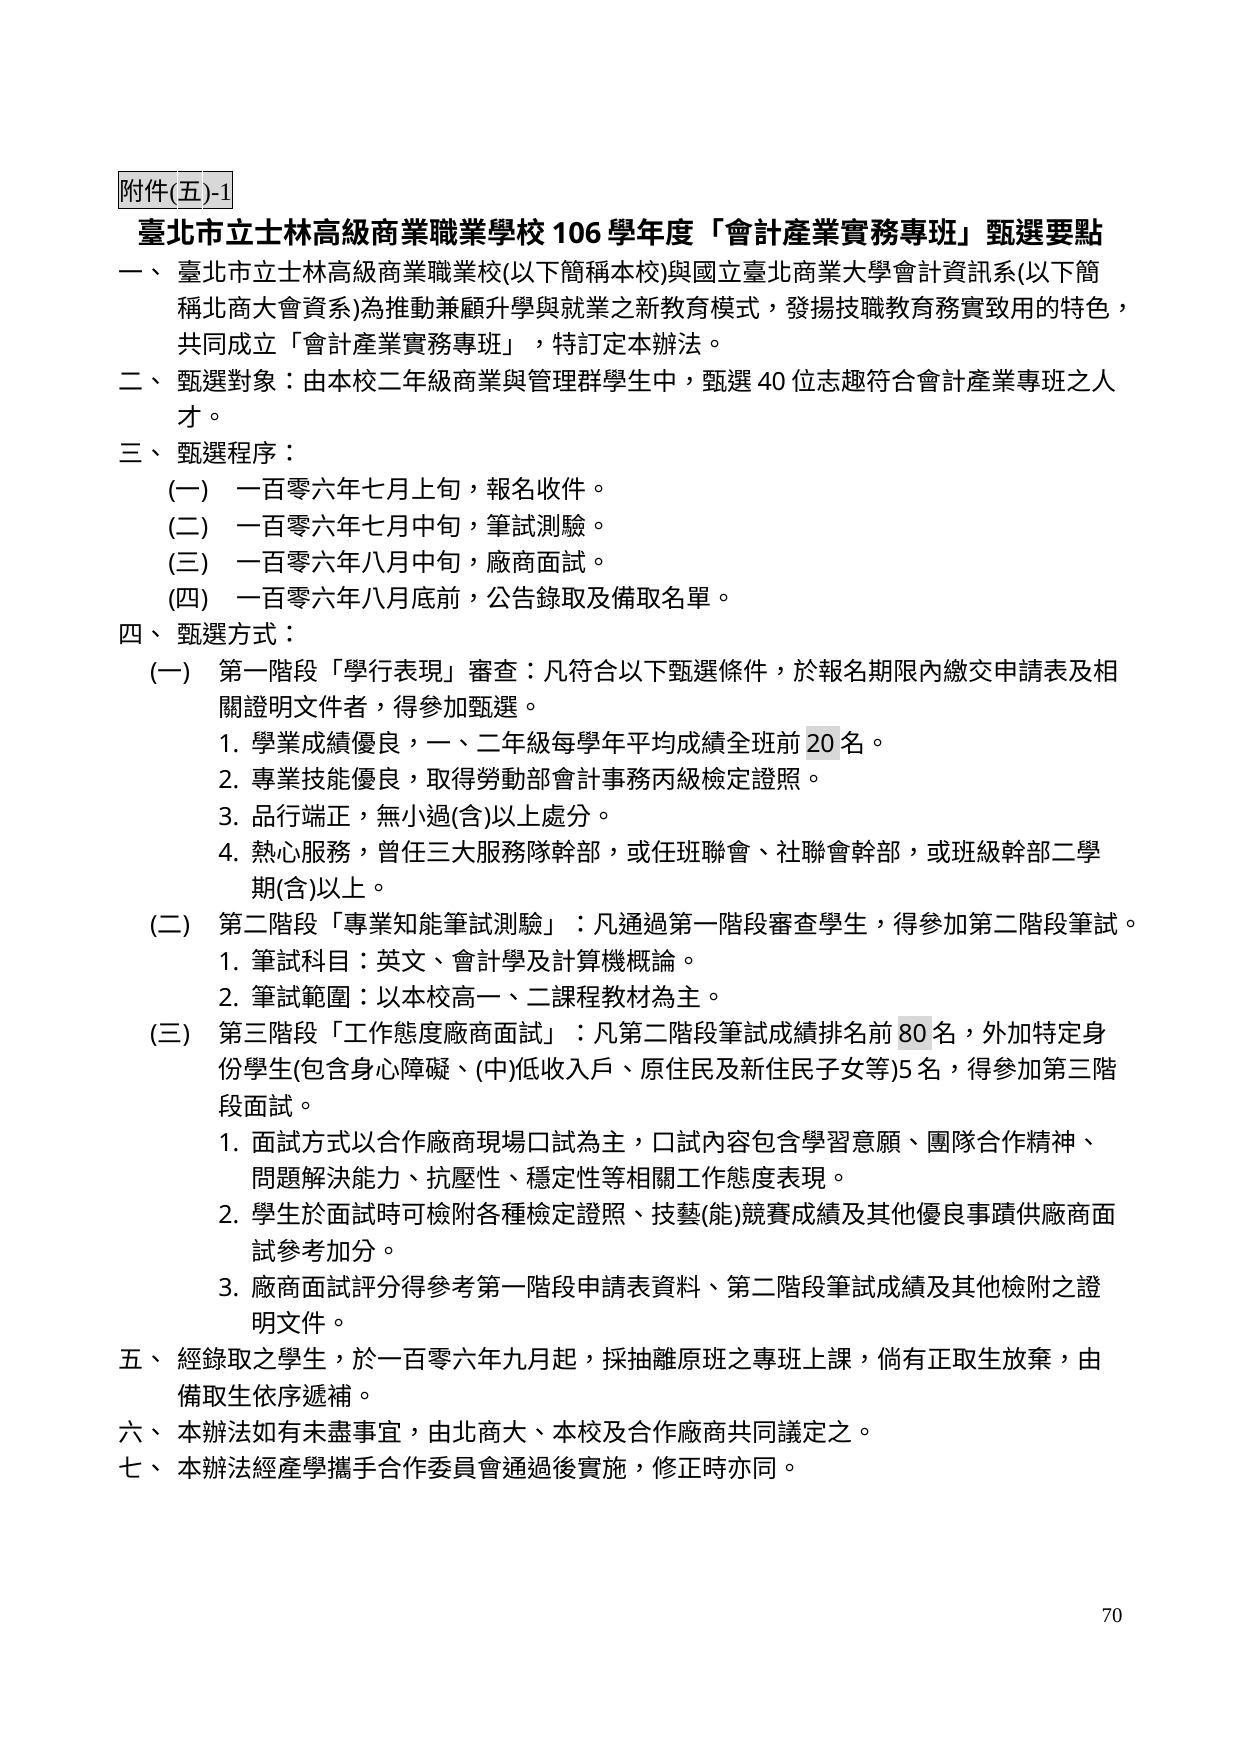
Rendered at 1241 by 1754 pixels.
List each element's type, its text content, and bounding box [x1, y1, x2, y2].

list 學生於面試時可檢附各種檢定證照、技藝(能)競賽成績及其他優良事蹟供廠商面試參考加分。 [218, 1195, 1122, 1267]
list 一百零六年七月上旬，報名收件。 [168, 470, 1122, 506]
list 一百零六年八月底前，公告錄取及備取名單。 [168, 578, 1122, 615]
text 附件(五)-1 [118, 164, 1122, 210]
list 筆試範圍：以本校高一、二課程教材為主。 [218, 977, 1122, 1013]
list 甄選方式： [118, 615, 1122, 651]
list 經錄取之學生，於一百零六年九月起，採抽離原班之專班上課，倘有正取生放棄，由備取生依序遞補。 [118, 1340, 1122, 1412]
list 本辦法經產學攜手合作委員會通過後實施，修正時亦同。 [118, 1448, 1122, 1485]
list 甄選程序： [118, 433, 1122, 470]
list 廠商面試評分得參考第一階段申請表資料、第二階段筆試成績及其他檢附之證明文件。 [218, 1267, 1122, 1340]
list 本辦法如有未盡事宜，由北商大、本校及合作廠商共同議定之。 [118, 1412, 1122, 1448]
list 甄選對象：由本校二年級商業與管理群學生中，甄選40位志趣符合會計產業專班之人才。 [118, 361, 1122, 433]
list 一百零六年七月中旬，筆試測驗。 [168, 506, 1122, 542]
list 第三階段「工作態度廠商面試」：凡第二階段筆試成績排名前80名，外加特定身份學生(包含身心障礙、(中)低收入戶、原住民及新住民子女等)5名，得參加第三階段面試。 [150, 1013, 1122, 1122]
list 臺北市立士林高級商業職業校(以下簡稱本校)與國立臺北商業大學會計資訊系(以下簡稱北商大會資系)為推動兼顧升學與就業之新教育模式，發揚技職教育務實致用的特色，共同成立「會計產業實務專班」，特訂定本辦法。 [118, 252, 1122, 361]
list 一百零六年八月中旬，廠商面試。 [168, 542, 1122, 578]
list 面試方式以合作廠商現場口試為主，口試內容包含學習意願、團隊合作精神、問題解決能力、抗壓性、穩定性等相關工作態度表現。 [218, 1122, 1122, 1195]
text 臺北市立士林高級商業職業學校106學年度「會計產業實務專班」甄選要點 [118, 210, 1122, 252]
list 筆試科目：英文、會計學及計算機概論。 [218, 941, 1122, 977]
list 熱心服務，曾任三大服務隊幹部，或任班聯會、社聯會幹部，或班級幹部二學期(含)以上。 [218, 832, 1122, 905]
list 第一階段「學行表現」審查：凡符合以下甄選條件，於報名期限內繳交申請表及相關證明文件者，得參加甄選。 [150, 651, 1122, 723]
list 品行端正，無小過(含)以上處分。 [218, 796, 1122, 832]
list 學業成績優良，一、二年級每學年平均成績全班前20名。 [218, 723, 1122, 760]
list 專業技能優良，取得勞動部會計事務丙級檢定證照。 [218, 760, 1122, 796]
list 第二階段「專業知能筆試測驗」：凡通過第一階段審查學生，得參加第二階段筆試。 [150, 905, 1122, 941]
